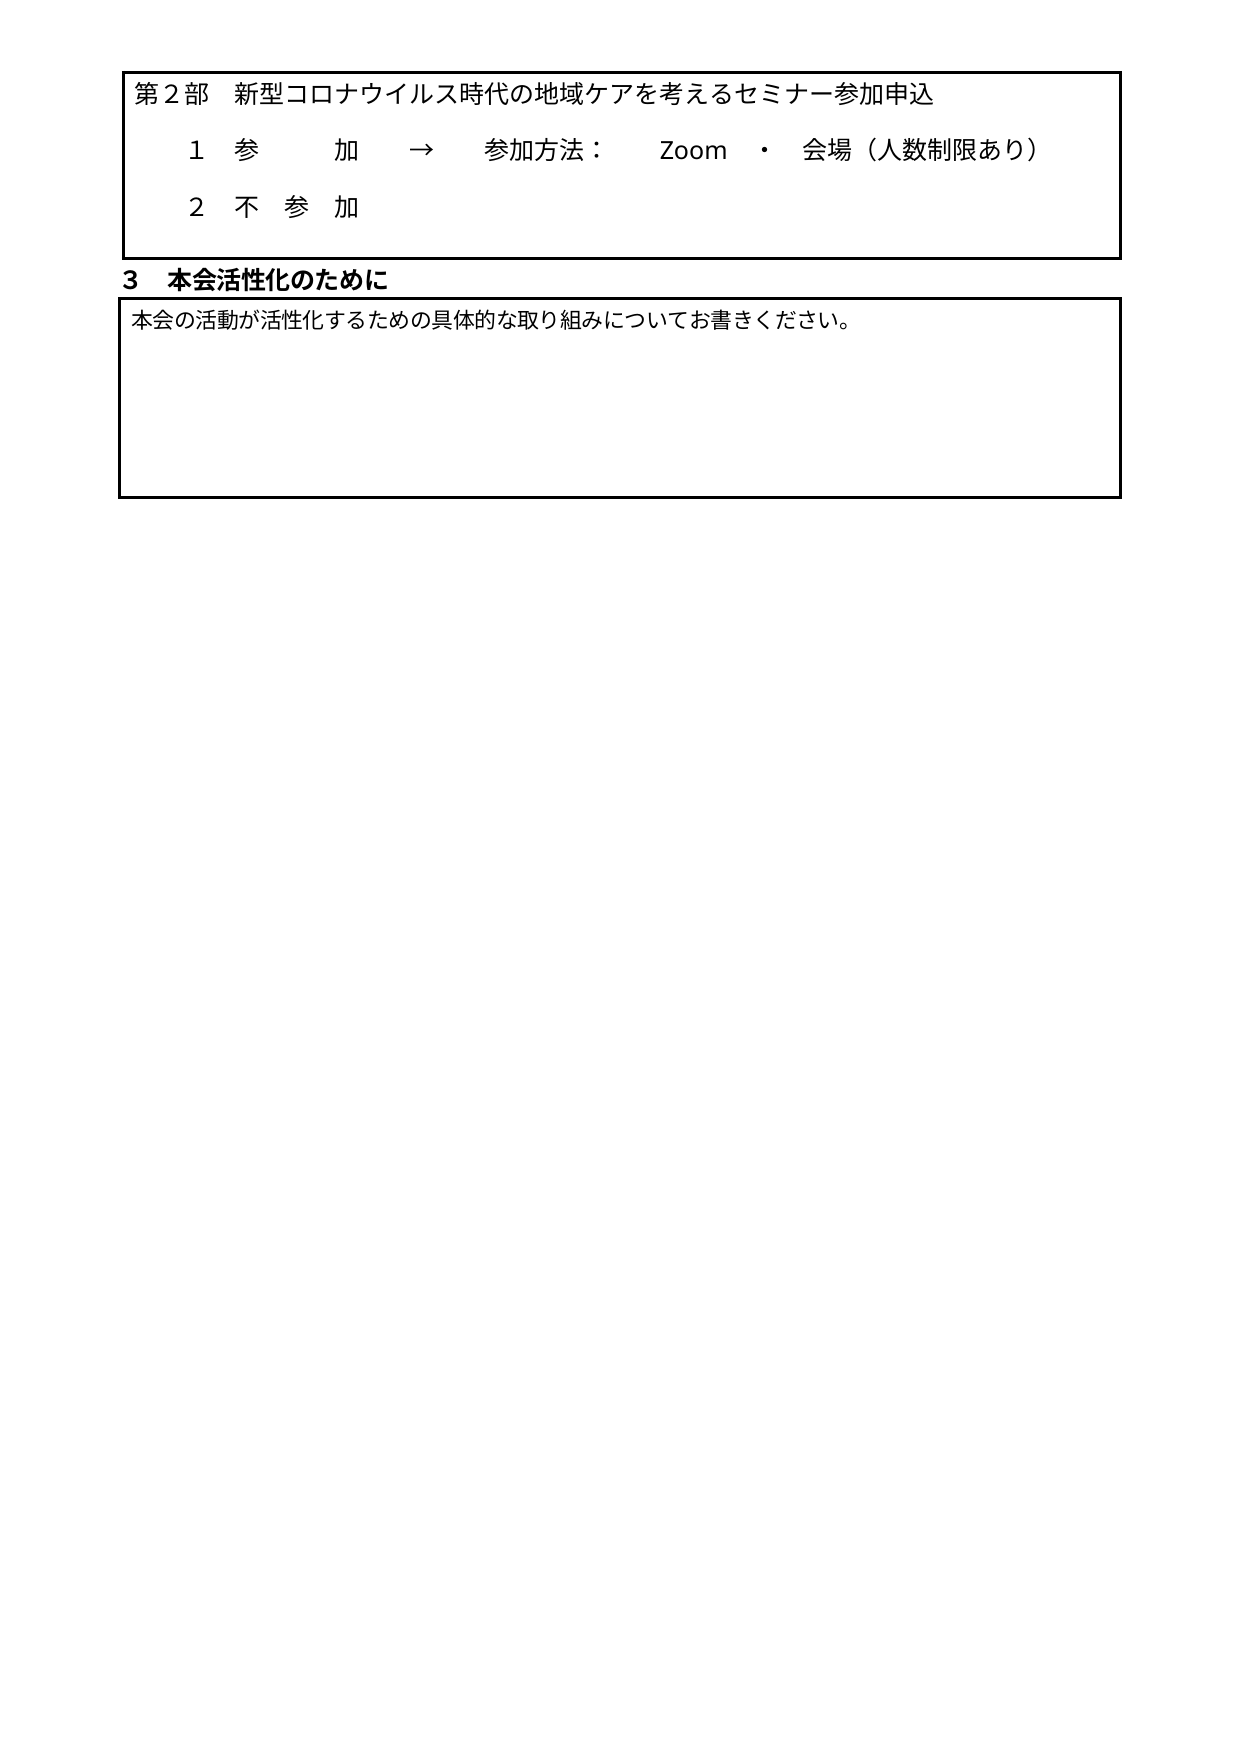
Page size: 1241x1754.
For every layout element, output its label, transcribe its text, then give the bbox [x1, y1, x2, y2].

table_header 本会の活動が活性化するための具体的な取り組みについてお書きください。 [121, 300, 1119, 496]
table_header 第２部 新型コロナウイルス時代の地域ケアを考えるセミナー参加申込 １ 参 加 → 参加方法： Zoom ・ 会場（人数制限あり） ２ 不 参 加 [125, 74, 1119, 257]
text ３ 本会活性化のために [118, 260, 1122, 297]
